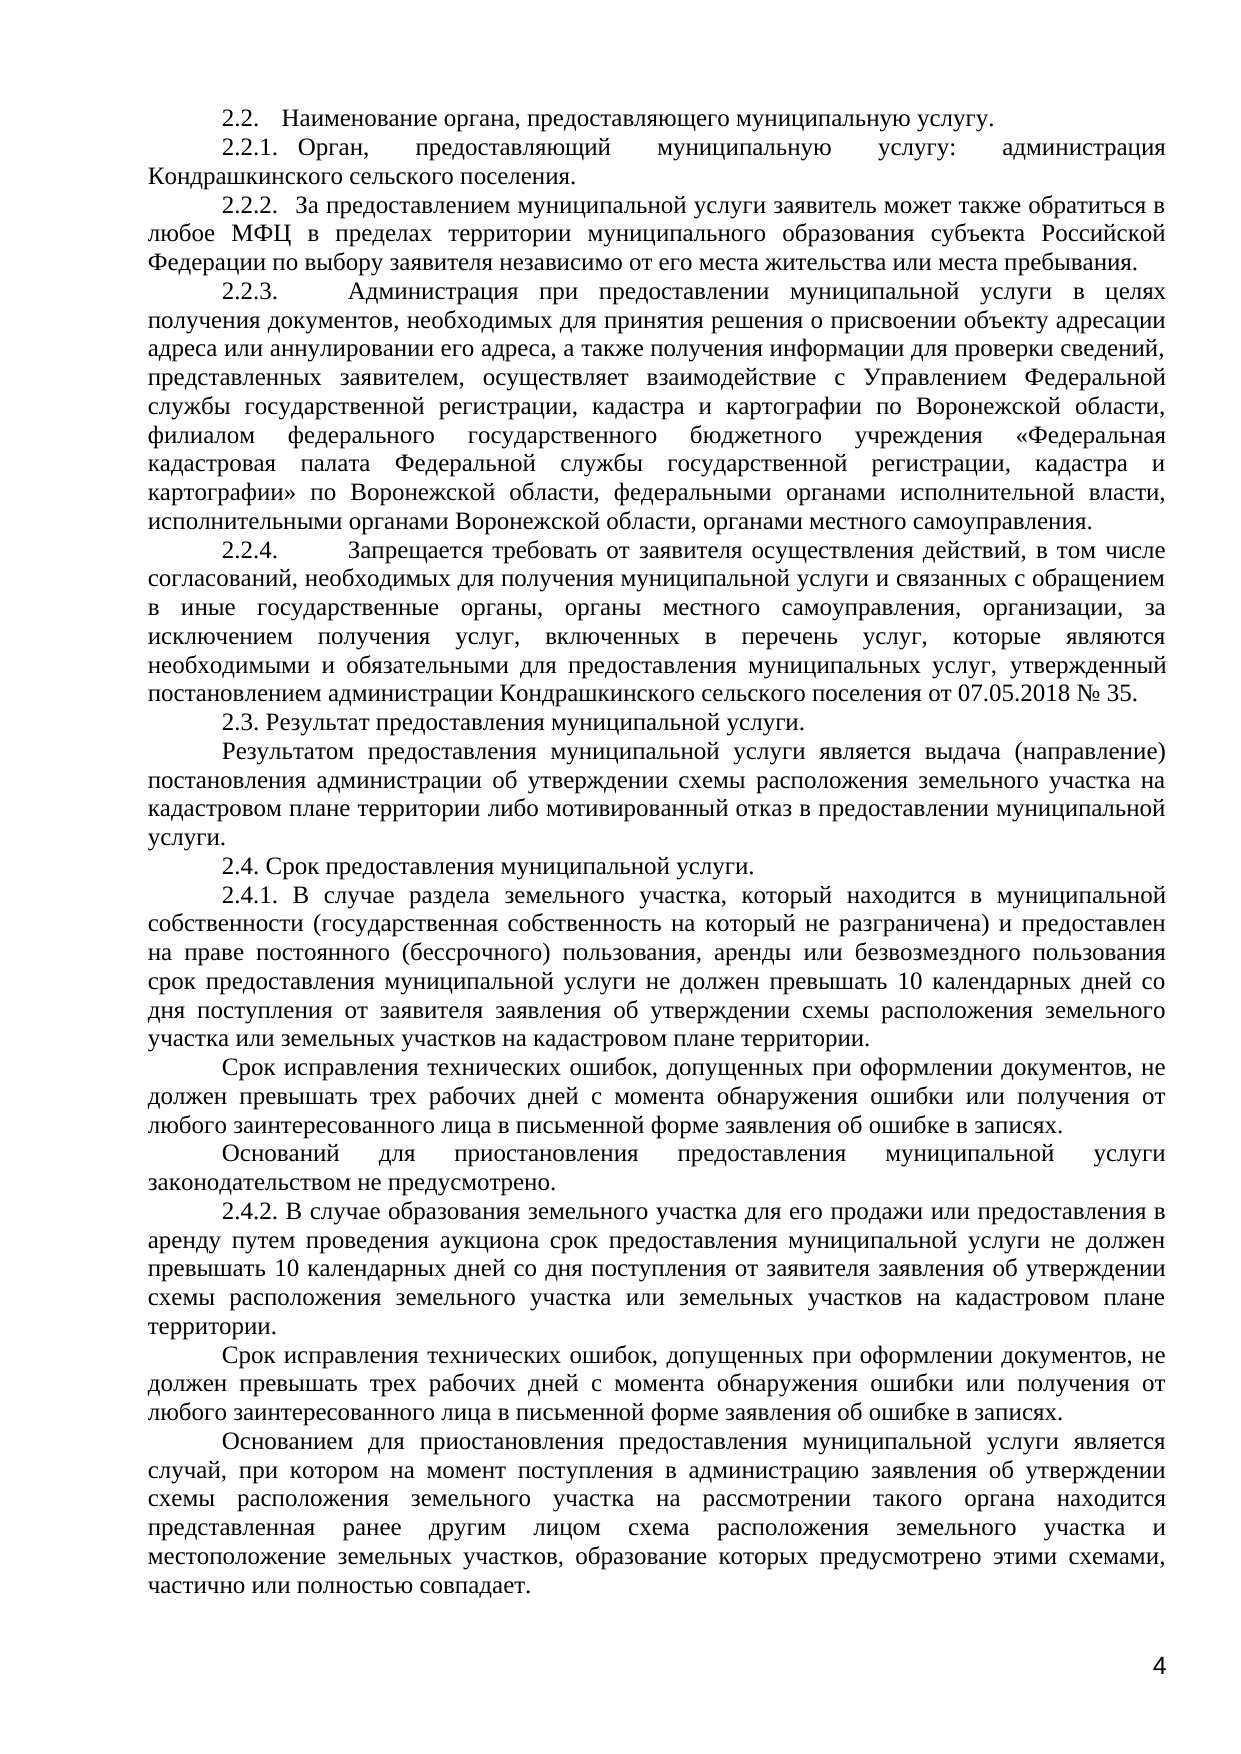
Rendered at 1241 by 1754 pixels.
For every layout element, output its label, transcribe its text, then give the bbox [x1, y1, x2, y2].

list За предоставлением муниципальной услуги заявитель может также обратиться в любое МФЦ в пределах территории муниципального образования субъекта Российской Федерации по выбору заявителя независимо от его места жительства или места пребывания. [148, 190, 1167, 276]
list Запрещается требовать от заявителя осуществления действий, в том числе согласований, необходимых для получения муниципальной услуги и связанных с обращением в иные государственные органы, органы местного самоуправления, организации, за исключением получения услуг, включенных в перечень услуг, которые являются необходимыми и обязательными для предоставления муниципальных услуг, утвержденный постановлением администрации Кондрашкинского сельского поселения от 07.05.2018 № 35. [148, 535, 1167, 707]
text Оснований для приостановления предоставления муниципальной услуги законодательством не предусмотрено. [148, 1138, 1167, 1196]
text Срок исправления технических ошибок, допущенных при оформлении документов, не должен превышать трех рабочих дней с момента обнаружения ошибки или получения от любого заинтересованного лица в письменной форме заявления об ошибке в записях. [148, 1052, 1167, 1138]
list Администрация при предоставлении муниципальной услуги в целях получения документов, необходимых для принятия решения о присвоении объекту адресации адреса или аннулировании его адреса, а также получения информации для проверки сведений, представленных заявителем, осуществляет взаимодействие с Управлением Федеральной службы государственной регистрации, кадастра и картографии по Воронежской области, филиалом федерального государственного бюджетного учреждения «Федеральная кадастровая палата Федеральной службы государственной регистрации, кадастра и картографии» по Воронежской области, федеральными органами исполнительной власти, исполнительными органами Воронежской области, органами местного самоуправления. [148, 276, 1167, 535]
text 2.4.2. В случае образования земельного участка для его продажи или предоставления в аренду путем проведения аукциона срок предоставления муниципальной услуги не должен превышать 10 календарных дней со дня поступления от заявителя заявления об утверждении схемы расположения земельного участка или земельных участков на кадастровом плане территории. [148, 1196, 1167, 1340]
text Основанием для приостановления предоставления муниципальной услуги является случай, при котором на момент поступления в администрацию заявления об утверждении схемы расположения земельного участка на рассмотрении такого органа находится представленная ранее другим лицом схема расположения земельного участка и местоположение земельных участков, образование которых предусмотрено этими схемами, частично или полностью совпадает. [148, 1426, 1167, 1598]
text Срок исправления технических ошибок, допущенных при оформлении документов, не должен превышать трех рабочих дней с момента обнаружения ошибки или получения от любого заинтересованного лица в письменной форме заявления об ошибке в записях. [148, 1340, 1167, 1426]
text 2.4. Срок предоставления муниципальной услуги. [148, 851, 1167, 880]
list Орган, предоставляющий муниципальную услугу: администрация Кондрашкинского сельского поселения. [148, 132, 1167, 190]
text 2.4.1. В случае раздела земельного участка, который находится в муниципальной собственности (государственная собственность на который не разграничена) и предоставлен на праве постоянного (бессрочного) пользования, аренды или безвозмездного пользования срок предоставления муниципальной услуги не должен превышать 10 календарных дней со дня поступления от заявителя заявления об утверждении схемы расположения земельного участка или земельных участков на кадастровом плане территории. [148, 880, 1167, 1052]
text Результатом предоставления муниципальной услуги является выдача (направление) постановления администрации об утверждении схемы расположения земельного участка на кадастровом плане территории либо мотивированный отказ в предоставлении муниципальной услуги. [148, 736, 1167, 851]
list Наименование органа, предоставляющего муниципальную услугу. [148, 103, 1167, 132]
text 2.3. Результат предоставления муниципальной услуги. [148, 707, 1167, 736]
